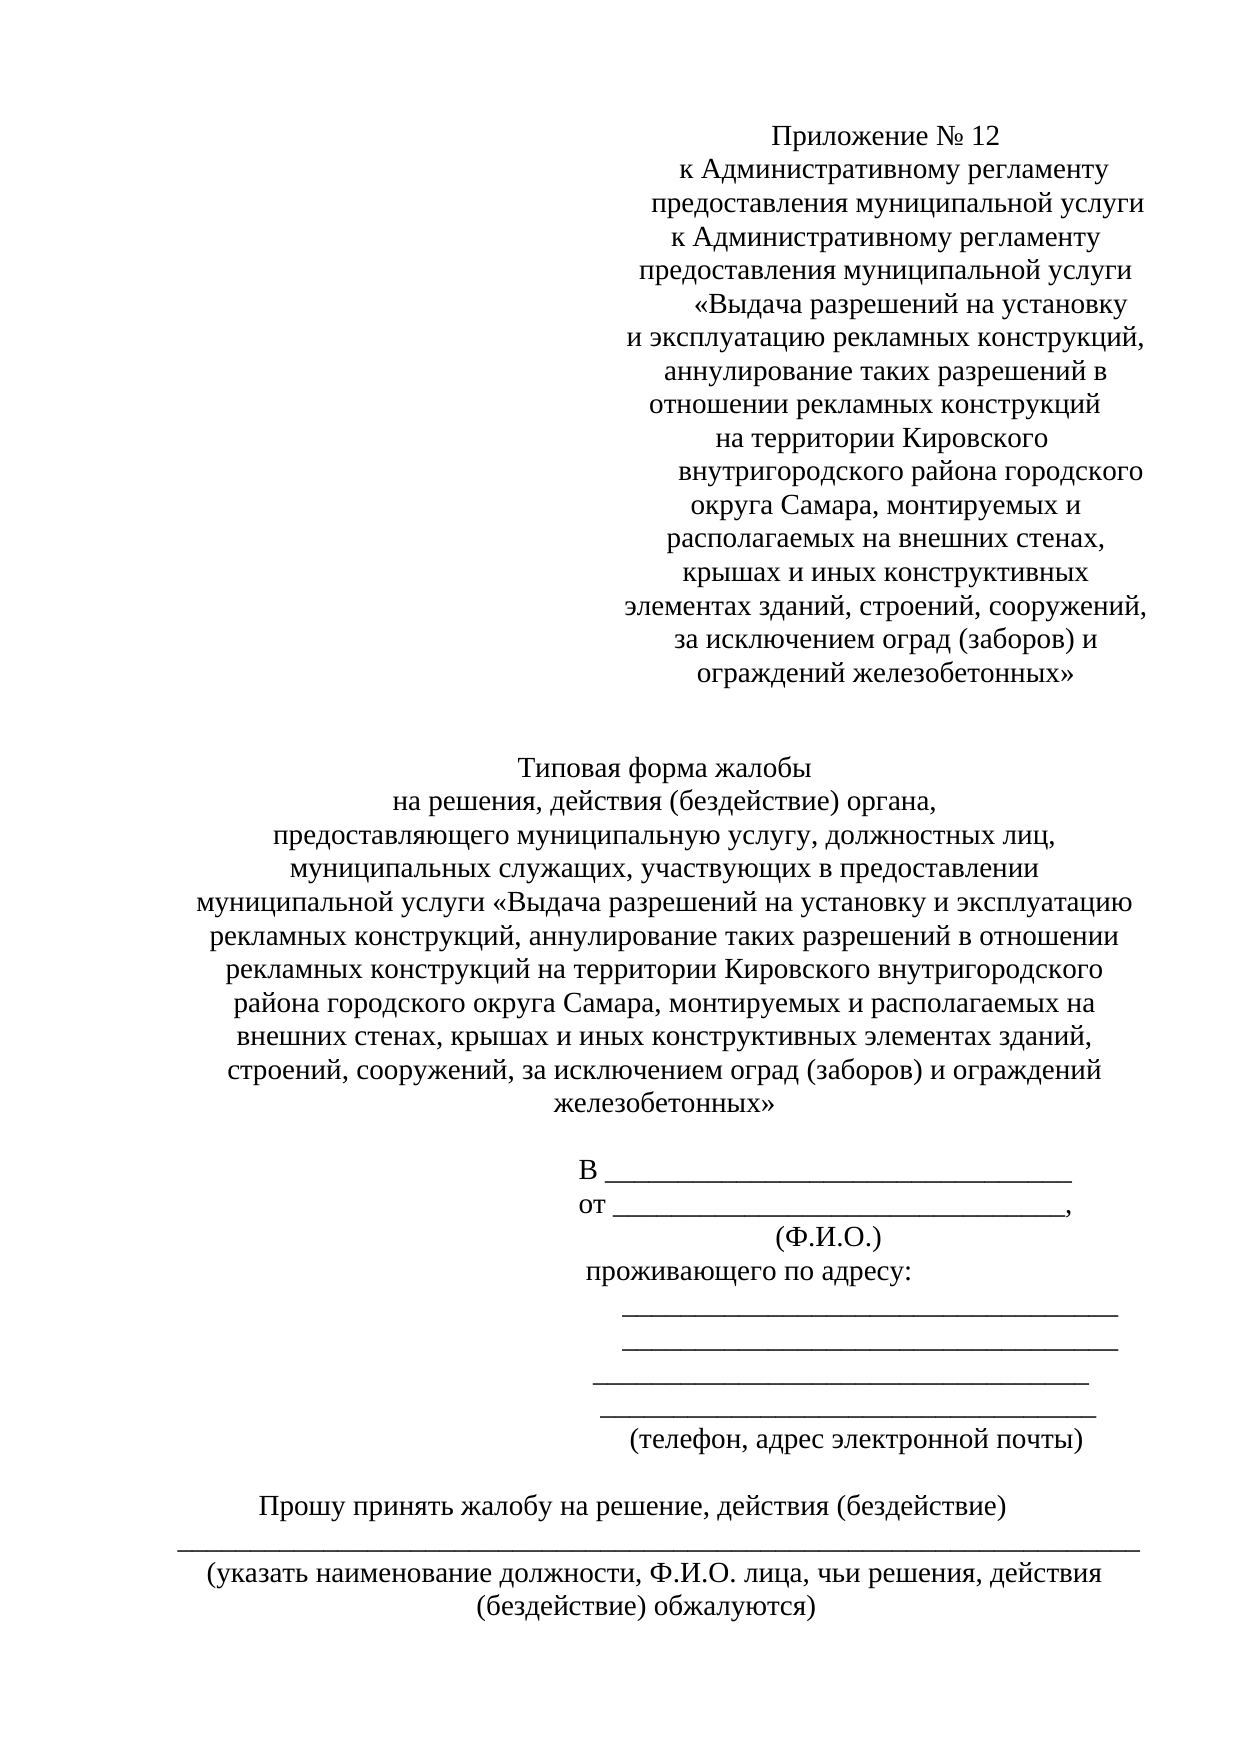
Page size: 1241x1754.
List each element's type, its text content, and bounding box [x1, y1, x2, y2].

text Приложение № 12 [546, 118, 1152, 152]
text Типовая форма жалобы [177, 750, 1152, 783]
text Прошу принять жалобу на решение, действия (бездействие) [177, 1488, 1152, 1521]
text аннулирование таких разрешений в [546, 353, 1152, 386]
text __________________________________ [177, 1320, 1152, 1354]
text от _______________________________, [177, 1186, 1152, 1219]
text (указать наименование должности, Ф.И.О. лица, чьи решения, действия [177, 1555, 1152, 1588]
text муниципальных служащих, участвующих в предоставлении [177, 851, 1152, 884]
text на территории Кировского [693, 420, 1152, 453]
text округа Самара, монтируемых и располагаемых на внешних стенах, крышах и иных конструктивных элементах зданий, строений, сооружений, за исключением оград (заборов) и ограждений железобетонных» [620, 487, 1152, 688]
text района городского округа Самара, монтируемых и располагаемых на внешних стенах, крышах и иных конструктивных элементах зданий, строений, сооружений, за исключением оград (заборов) и ограждений железобетонных» [177, 985, 1152, 1119]
text отношении рекламных конструкций [620, 386, 1152, 420]
text проживающего по адресу: [177, 1253, 1152, 1287]
text предоставляющего муниципальную услугу, должностных лиц, [177, 817, 1152, 851]
text внутригородского района городского [620, 453, 1152, 487]
text (бездействие) обжалуются) [177, 1588, 1152, 1622]
text к Административному регламенту [177, 152, 1152, 185]
text (телефон, адрес электронной почты) [177, 1421, 1152, 1454]
text __________________________________ [177, 1354, 1152, 1387]
text __________________________________ [177, 1387, 1152, 1421]
text и эксплуатацию рекламных конструкций, [546, 319, 1152, 353]
text «Выдача разрешений на установку [620, 286, 1152, 319]
text муниципальной услуги «Выдача разрешений на установку и эксплуатацию рекламных конструкций, аннулирование таких разрешений в отношении рекламных конструкций на территории Кировского внутригородского [177, 884, 1152, 985]
text к Административному регламенту [546, 219, 1152, 252]
text В ________________________________ [177, 1152, 1152, 1186]
text (Ф.И.О.) [177, 1219, 1152, 1253]
text на решения, действия (бездействие) органа, [177, 783, 1152, 817]
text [177, 1521, 1152, 1555]
text предоставления муниципальной услуги [546, 252, 1152, 286]
text __________________________________ [177, 1287, 1152, 1320]
text предоставления муниципальной услуги [177, 185, 1152, 219]
